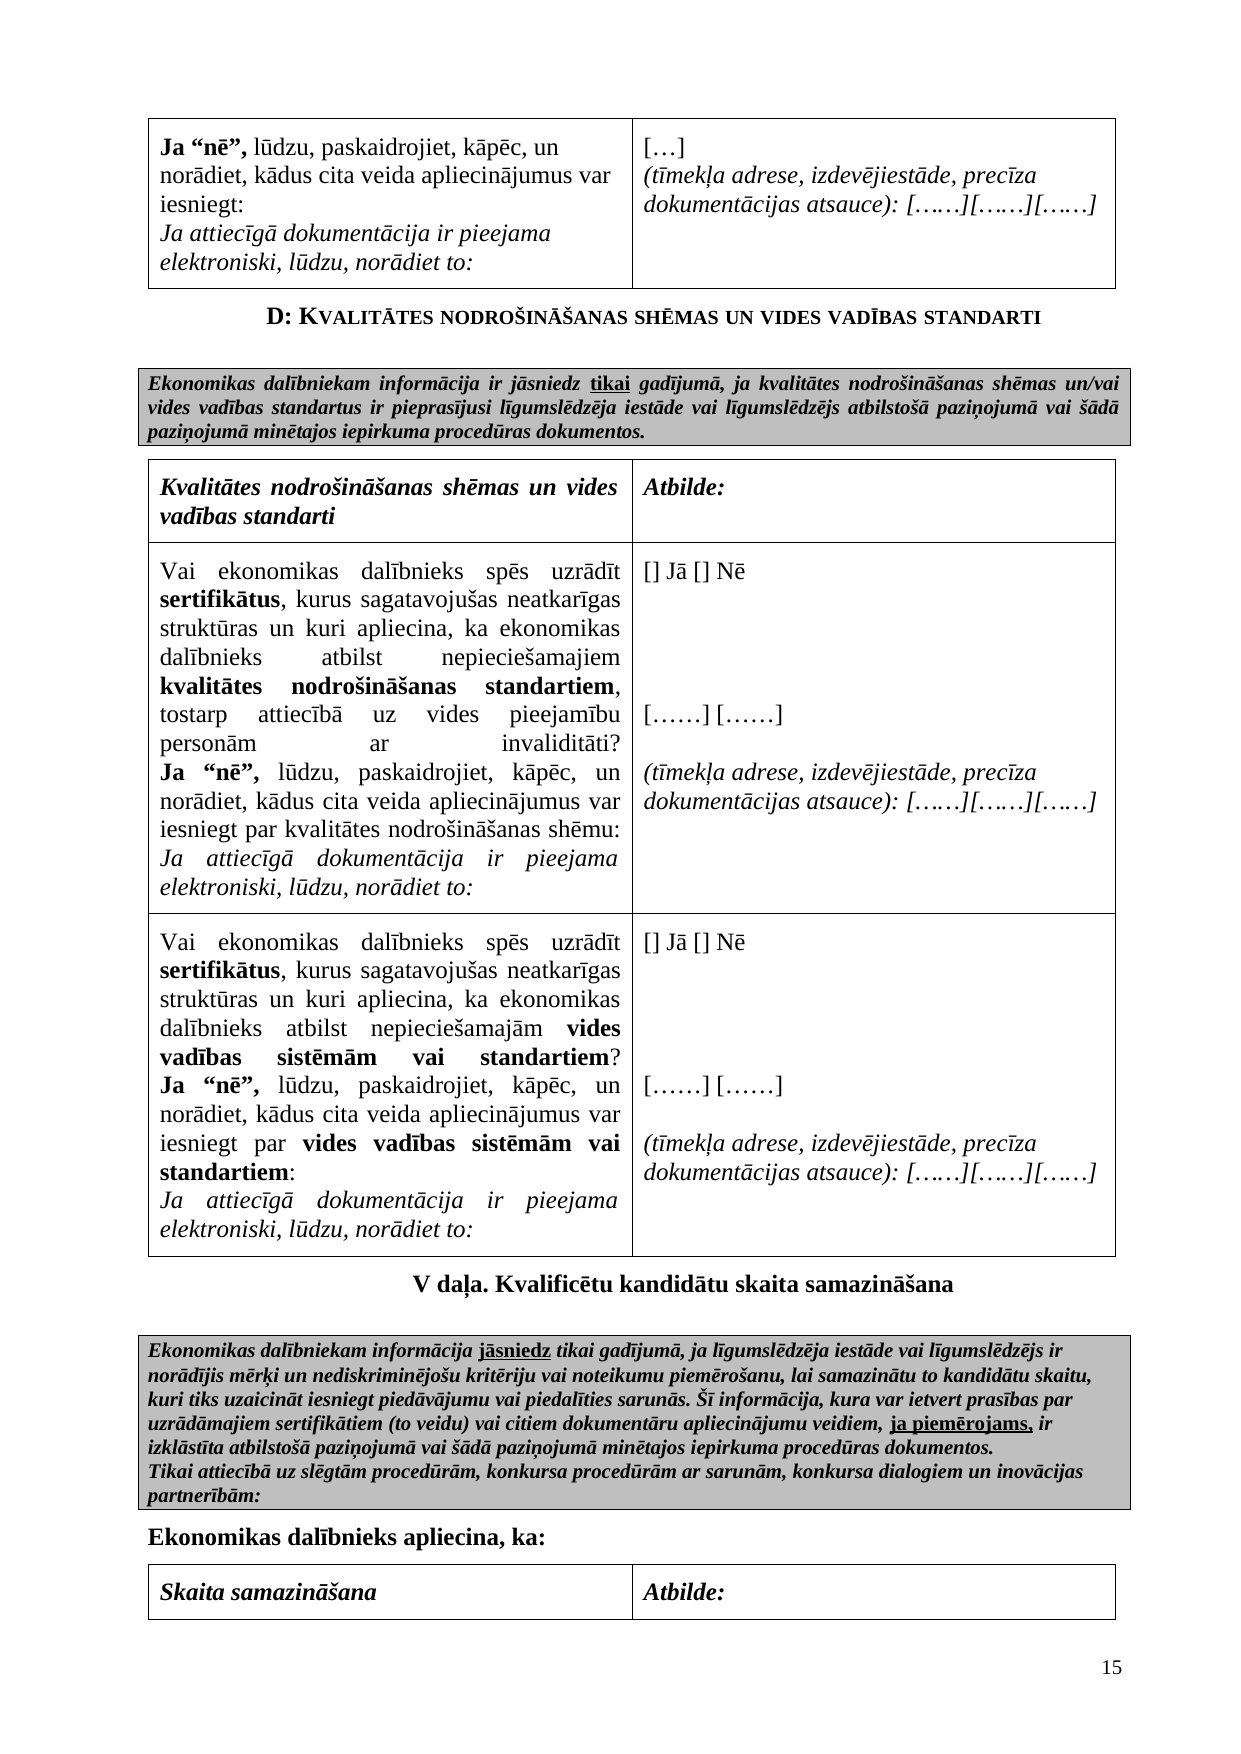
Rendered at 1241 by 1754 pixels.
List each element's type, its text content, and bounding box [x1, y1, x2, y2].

table_cell Vai ekonomikas dalībnieks spēs uzrādīt sertifikātus, kurus sagatavojušas neatkarīgas struktūras un kuri apliecina, ka ekonomikas dalībnieks atbilst nepieciešamajiem kvalitātes nodrošināšanas standartiem, tostarp attiecībā uz vides pieejamību personām ar invaliditāti? Ja “nē”, lūdzu, paskaidrojiet, kāpēc, un norādiet, kādus cita veida apliecinājumus var iesniegt par kvalitātes nodrošināšanas shēmu: Ja attiecīgā dokumentācija ir pieejama elektroniski, lūdzu, norādiet to: [149, 543, 632, 913]
table_cell [] Jā [] Nē [……] [……] (tīmekļa adrese, izdevējiestāde, precīza dokumentācijas atsauce): [……][……][……] [633, 914, 1115, 1256]
text D: Kvalitātes nodrošināšanas shēmas un vides vadības standarti [185, 301, 1122, 330]
table_header Skaita samazināšana [149, 1565, 632, 1618]
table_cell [149, 119, 632, 288]
table_header Atbilde: [633, 460, 1115, 542]
text V daļa. Kvalificētu kandidātu skaita samazināšana [244, 1269, 1122, 1298]
table_header Atbilde: [633, 1565, 1115, 1618]
text Ekonomikas dalībniekam informācija ir jāsniedz tikai gadījumā, ja kvalitātes nodrošināšanas shēmas un/vai vides vadības standartus ir pieprasījusi līgumslēdzēja iestāde vai līgumslēdzējs atbilstošā paziņojumā vai šādā paziņojumā minētajos iepirkuma procedūras dokumentos. [139, 369, 1130, 445]
text Ekonomikas dalībniekam informācija jāsniedz tikai gadījumā, ja līgumslēdzēja iestāde vai līgumslēdzējs ir norādījis mērķi un nediskriminējošu kritēriju vai noteikumu piemērošanu, lai samazinātu to kandidātu skaitu, kuri tiks uzaicināt iesniegt piedāvājumu vai piedalīties sarunās. Šī informācija, kura var ietvert prasības par uzrādāmajiem sertifikātiem (to veidu) vai citiem dokumentāru apliecinājumu veidiem, ja piemērojams, ir izklāstīta atbilstošā paziņojumā vai šādā paziņojumā minētajos iepirkuma procedūras dokumentos. Tikai attiecībā uz slēgtām procedūrām, konkursa procedūrām ar sarunām, konkursa dialogiem un inovācijas partnerībām: [139, 1336, 1130, 1509]
text Ekonomikas dalībnieks apliecina, ka: [148, 1522, 1122, 1551]
table_cell [] Jā [] Nē [……] [……] (tīmekļa adrese, izdevējiestāde, precīza dokumentācijas atsauce): [……][……][……] [633, 543, 1115, 913]
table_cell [633, 119, 1115, 288]
table_cell Vai ekonomikas dalībnieks spēs uzrādīt sertifikātus, kurus sagatavojušas neatkarīgas struktūras un kuri apliecina, ka ekonomikas dalībnieks atbilst nepieciešamajām vides vadības sistēmām vai standartiem? Ja “nē”, lūdzu, paskaidrojiet, kāpēc, un norādiet, kādus cita veida apliecinājumus var iesniegt par vides vadības sistēmām vai standartiem: Ja attiecīgā dokumentācija ir pieejama elektroniski, lūdzu, norādiet to: [149, 914, 632, 1256]
table_header Kvalitātes nodrošināšanas shēmas un vides vadības standarti [149, 460, 632, 542]
